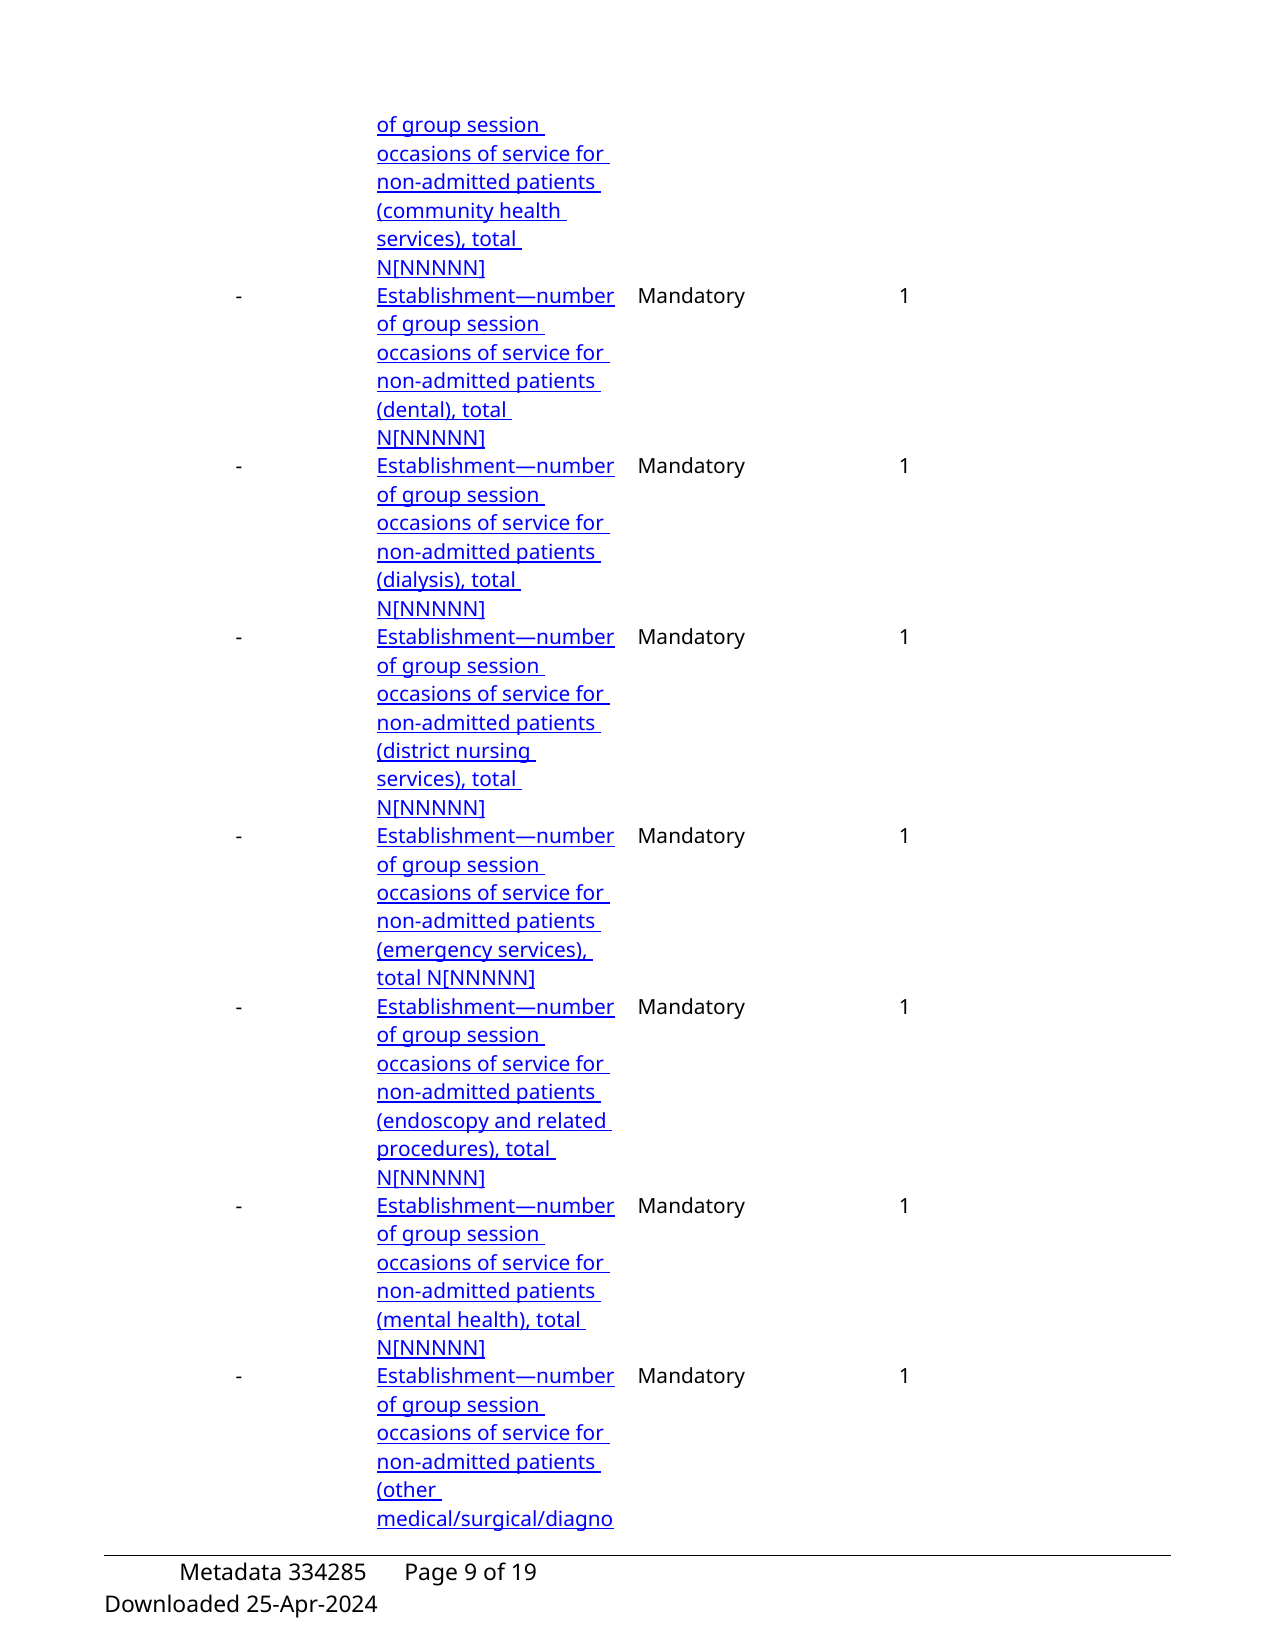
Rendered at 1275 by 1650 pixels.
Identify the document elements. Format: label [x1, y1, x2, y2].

table_cell [93, 110, 1159, 1532]
